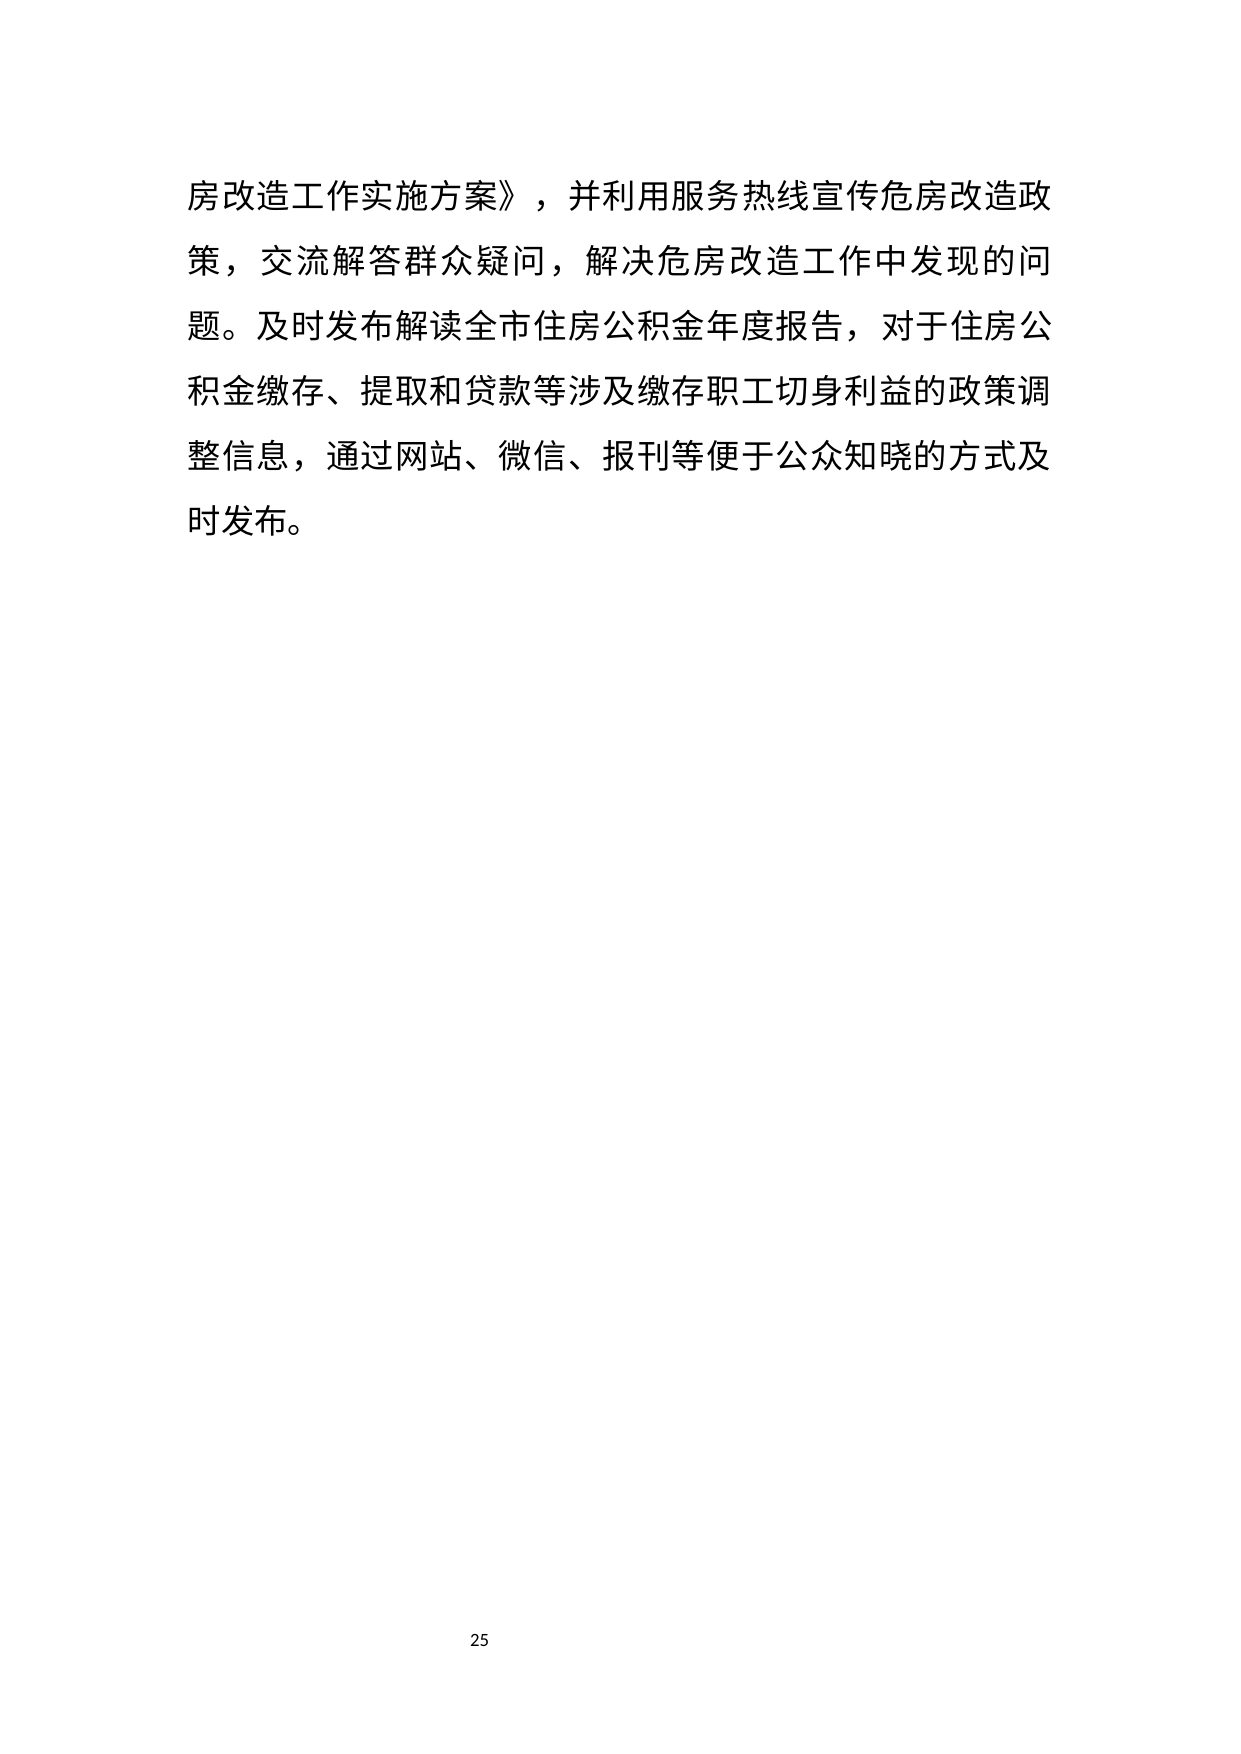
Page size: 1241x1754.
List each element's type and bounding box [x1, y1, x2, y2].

text [187, 162, 1053, 552]
